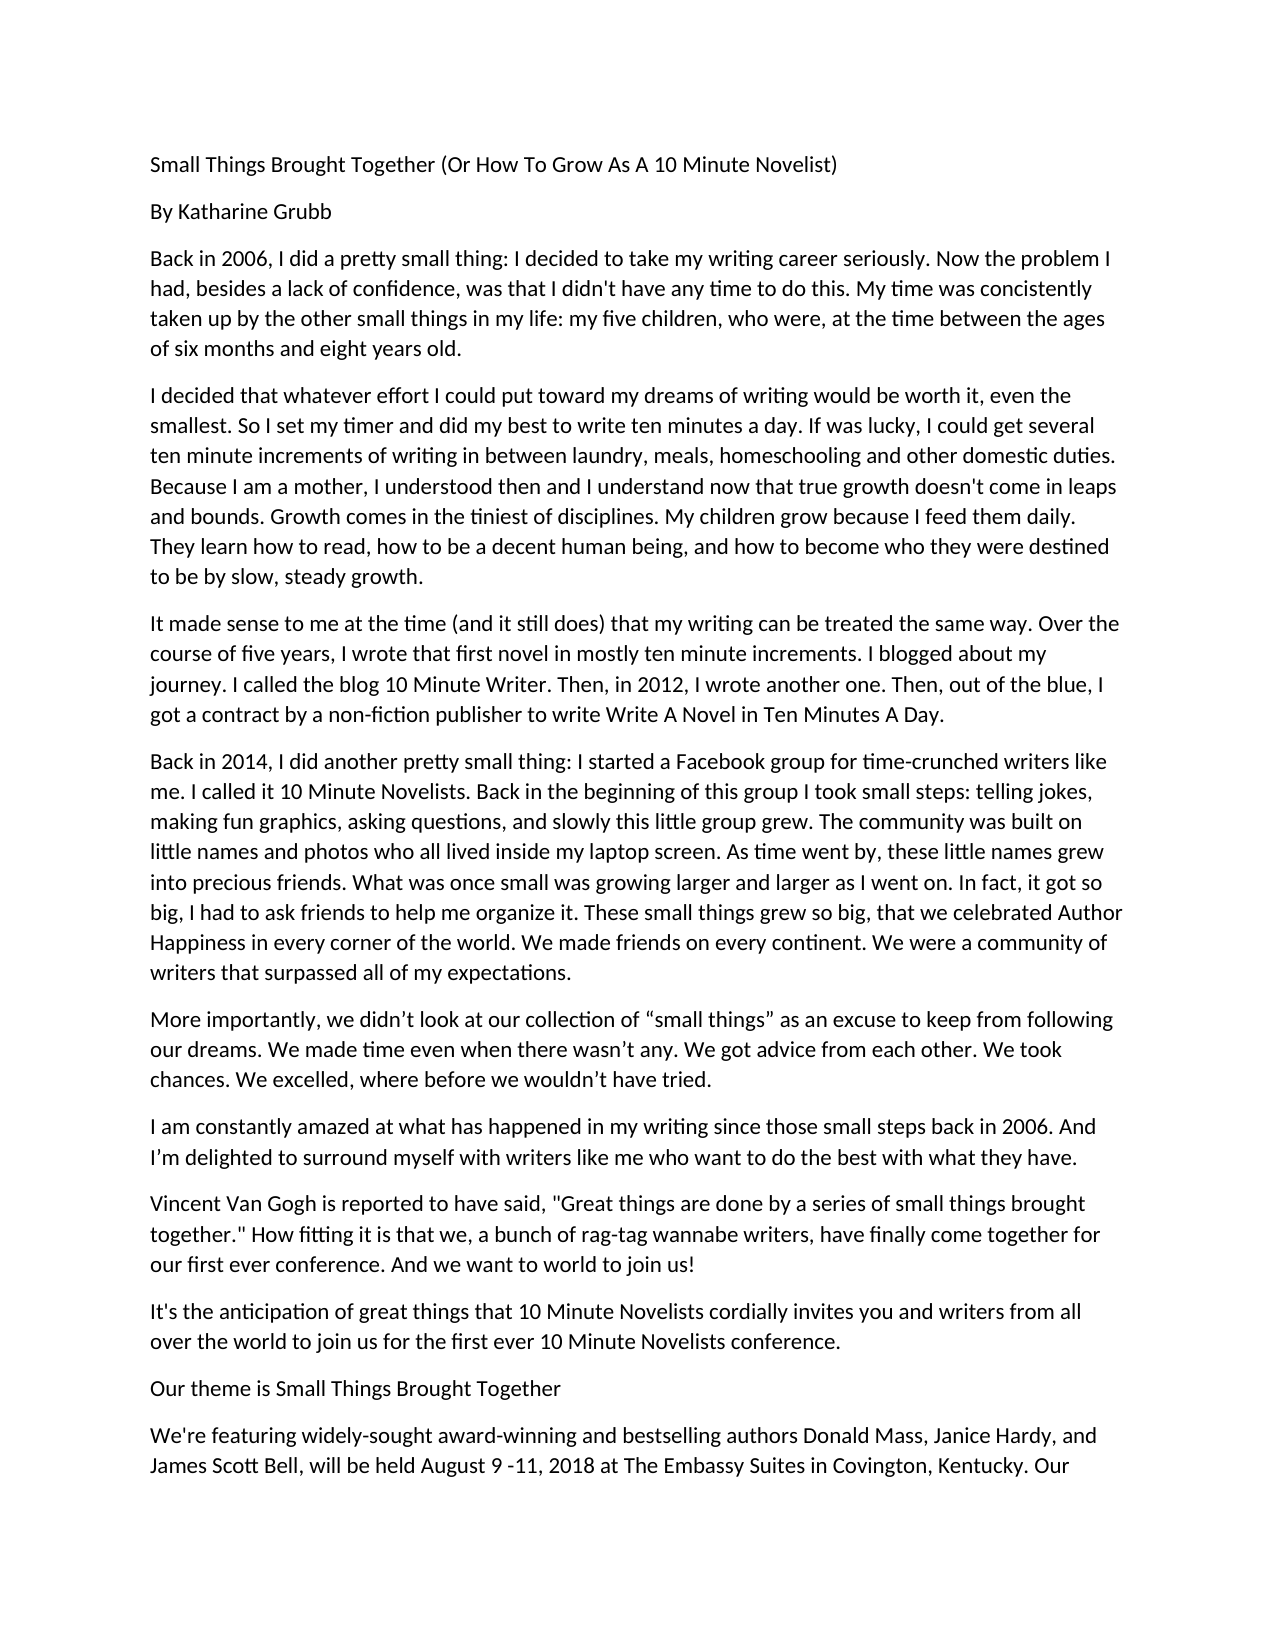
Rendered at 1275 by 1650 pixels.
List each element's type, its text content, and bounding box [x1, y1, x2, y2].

text Back in 2006, I did a pretty small thing: I decided to take my writing career seriously. Now the problem I had, besides a lack of confidence, was that I didn't have any time to do this. My time was concistently taken up by the other small things in my life: my five children, who were, at the time between the ages of six months and eight years old. [150, 244, 1125, 362]
text By Katharine Grubb [150, 197, 1125, 225]
text Small Things Brought Together (Or How To Grow As A 10 Minute Novelist) [150, 150, 1125, 178]
text It made sense to me at the time (and it still does) that my writing can be treated the same way. Over the course of five years, I wrote that first novel in mostly ten minute increments. I blogged about my journey. I called the blog 10 Minute Writer. Then, in 2012, I wrote another one. Then, out of the blue, I got a contract by a non-fiction publisher to write Write A Novel in Ten Minutes A Day. [150, 609, 1125, 728]
text Vincent Van Gogh is reported to have said, "Great things are done by a series of small things brought together." How fitting it is that we, a bunch of rag-tag wannabe writers, have finally come together for our first ever conference. And we want to world to join us! [150, 1189, 1125, 1278]
text Back in 2014, I did another pretty small thing: I started a Facebook group for time-crunched writers like me. I called it 10 Minute Novelists. Back in the beginning of this group I took small steps: telling jokes, making fun graphics, asking questions, and slowly this little group grew. The community was built on little names and photos who all lived inside my laptop screen. As time went by, these little names grew into precious friends. What was once small was growing larger and larger as I went on. In fact, it got so big, I had to ask friends to help me organize it. These small things grew so big, that we celebrated Author Happiness in every corner of the world. We made friends on every continent. We were a community of writers that surpassed all of my expectations. [150, 747, 1125, 986]
text I decided that whatever effort I could put toward my dreams of writing would be worth it, even the smallest. So I set my timer and did my best to write ten minutes a day. If was lucky, I could get several ten minute increments of writing in between laundry, meals, homeschooling and other domestic duties. Because I am a mother, I understood then and I understand now that true growth doesn't come in leaps and bounds. Growth comes in the tiniest of disciplines. My children grow because I feed them daily. They learn how to read, how to be a decent human being, and how to become who they were destined to be by slow, steady growth. [150, 381, 1125, 591]
text I am constantly amazed at what has happened in my writing since those small steps back in 2006. And I’m delighted to surround myself with writers like me who want to do the best with what they have. [150, 1112, 1125, 1171]
text More importantly, we didn’t look at our collection of “small things” as an excuse to keep from following our dreams. We made time even when there wasn’t any. We got advice from each other. We took chances. We excelled, where before we wouldn’t have tried. [150, 1005, 1125, 1094]
text Our theme is Small Things Brought Together [150, 1374, 1125, 1402]
text It's the anticipation of great things that 10 Minute Novelists cordially invites you and writers from all over the world to join us for the first ever 10 Minute Novelists conference. [150, 1297, 1125, 1355]
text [150, 1421, 1125, 1479]
